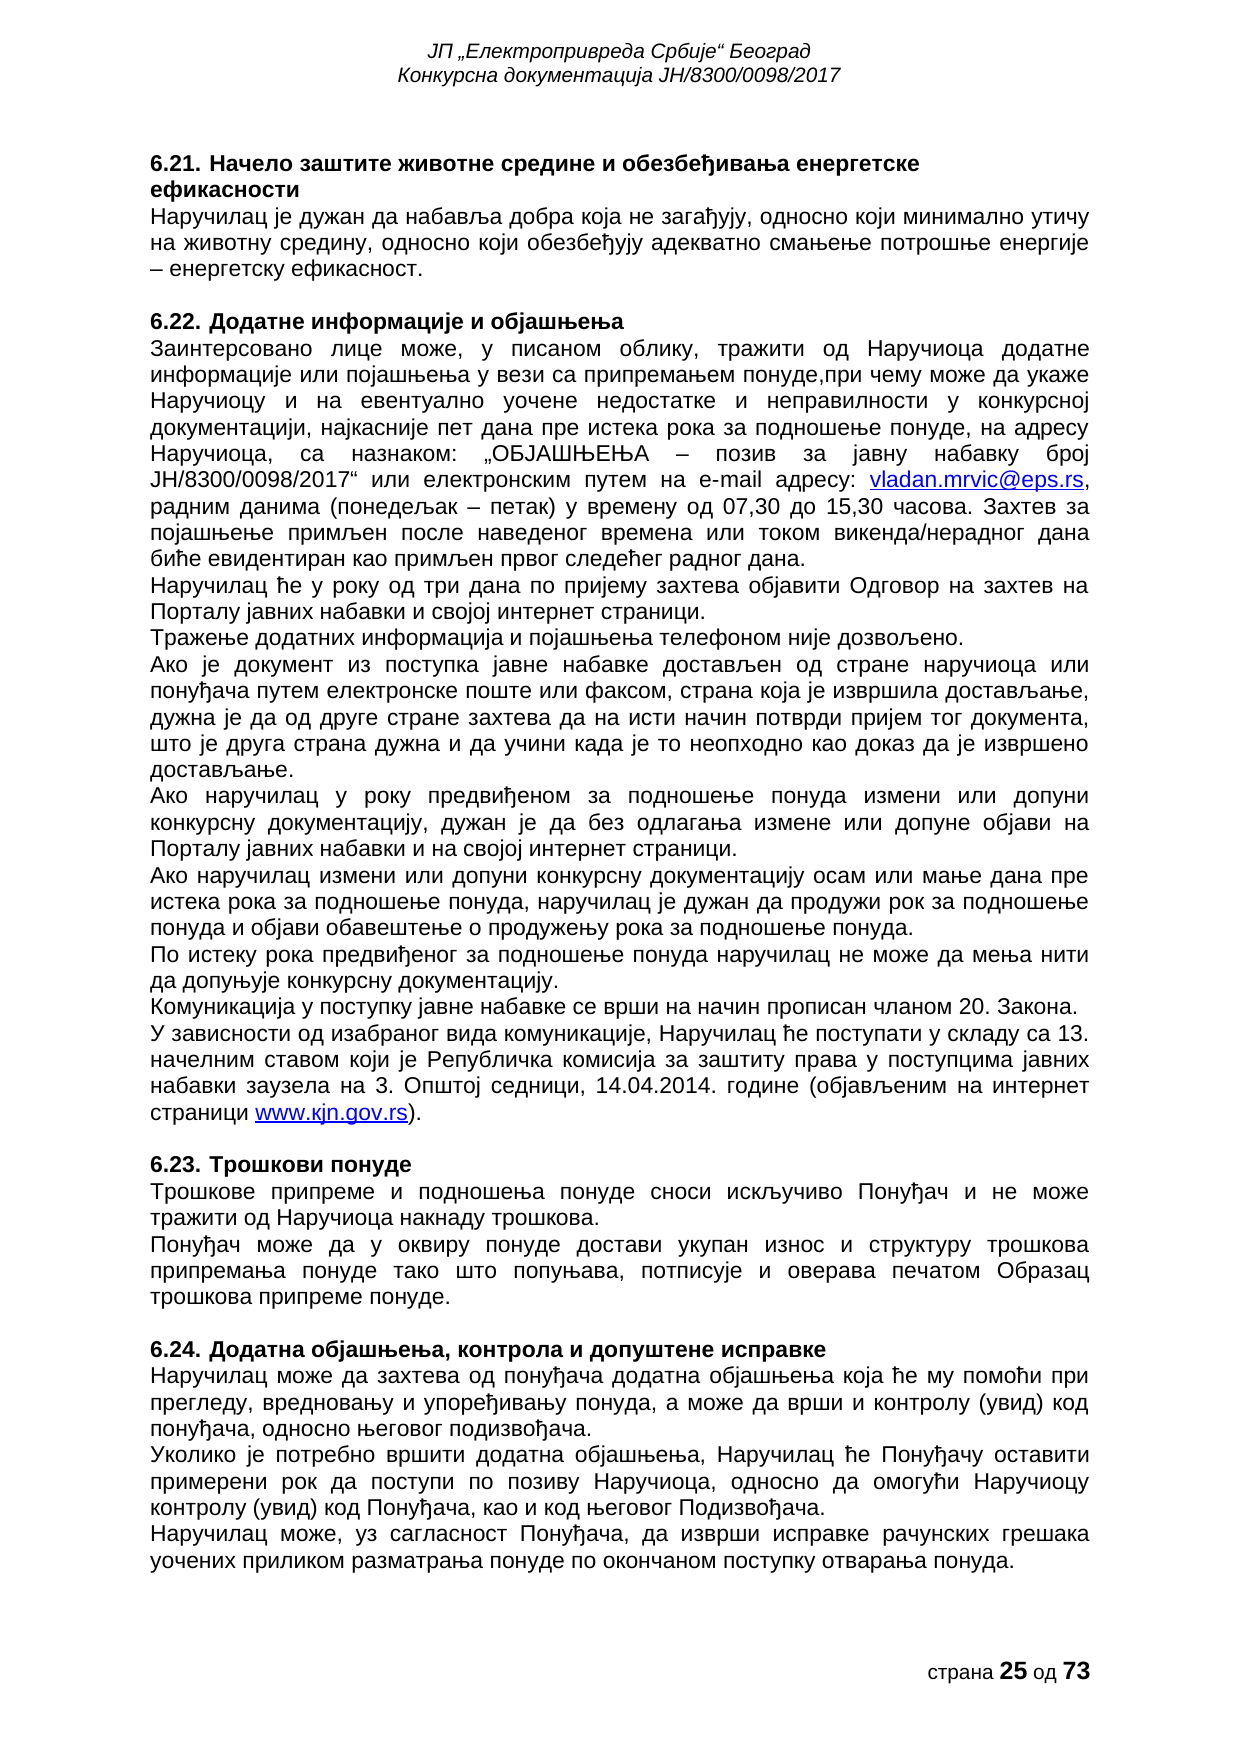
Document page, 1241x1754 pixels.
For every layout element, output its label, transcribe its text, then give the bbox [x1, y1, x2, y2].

text Наручилац може да захтева од понуђача додатна објашњења која ће му помоћи при прегледу, вредновању и упоређивању понуда, а може да врши и контролу (увид) код понуђача, односно његовог подизвођача. [150, 1362, 1090, 1441]
text Наручилац је дужан да набавља добра која не загађују, односно који минимално утичу на животну средину, односно који обезбеђују адекватно смањење потрошње енергије – енергетску ефикасност. [150, 203, 1090, 282]
list Додатне информације и објашњења [150, 308, 1090, 334]
text Заинтерсовано лице може, у писаном облику, тражити од Наручиоца додатне информације или појашњења у вези са припремањем понуде,при чему може да укаже Наручиоцу и на евентуално уочене недостатке и неправилности у конкурсној документацији, најкасније пет дана пре истека рока за подношење понуде, на адресу Наручиоца, са назнаком: „ОБЈАШЊЕЊА – позив за јавну набавку број ЈН/8300/0098/2017“ или електронским путем на е-mail адресу: vladan.mrvic@eps.rs, радним данима (понедељак – петак) у времену од 07,30 до 15,30 часова. Захтев за појашњење примљен после наведеног времена или током викенда/нерадног дана биће евидентиран као примљен првог следећег радног дана. [150, 334, 1090, 572]
text Понуђач може да у оквиру понуде достави укупан износ и структуру трошкова припремања понуде тако што попуњава, потписује и оверава печатом Образац трошкова припреме понуде. [150, 1231, 1090, 1309]
text Комуникација у поступку јавне набавке се врши на начин прописан чланом 20. Закона. [150, 993, 1090, 1020]
text Ако је документ из поступка јавне набавке достављен од стране наручиоца или понуђача путем електронске поште или факсом, страна која је извршила достављање, дужна је да од друге стране захтева да на исти начин потврди пријем тог документа, што је друга страна дужна и да учини када је то неопходно као доказ да је извршено достављање. [150, 651, 1090, 782]
text Уколико је потребно вршити додатна објашњења, Наручилац ће Понуђачу оставити примерени рок да поступи по позиву Наручиоца, односно да омогући Наручиоцу контролу (увид) код Понуђача, као и код његовог Подизвођача. [150, 1441, 1090, 1520]
text Наручилац може, уз сагласност Понуђача, да изврши исправке рачунских грешака уочених приликом разматрања понуде по окончаном поступку отварања понуда. [150, 1520, 1090, 1573]
text Тражење додатних информација и појашњења телефоном није дозвољено. [150, 624, 1090, 651]
text У зависности од изабраног вида комуникације, Наручилац ће поступати у складу са 13. начелним ставом који је Републичка комисија за заштиту права у поступцима јавних набавки заузела на 3. Општој седници, 14.04.2014. године (објављеним на интернет страници www.кjn.gov.rs). [150, 1020, 1090, 1125]
list Додатна објашњења, контрола и допуштене исправке [150, 1336, 1090, 1362]
text Ако наручилац у року предвиђеном за подношење понуда измени или допуни конкурсну документацију, дужан је да без одлагања измене или допуне објави на Порталу јавних набавки и на својој интернет страници. [150, 782, 1090, 862]
text Ако наручилац измени или допуни конкурсну документацију осам или мање дана пре истека рока за подношење понуда, наручилац је дужан да продужи рок за подношење понуда и објави обавештење о продужењу рока за подношење понуда. [150, 862, 1090, 941]
text По истеку рока предвиђеног за подношење понуда наручилац не може да мења нити да допуњује конкурсну документацију. [150, 941, 1090, 993]
list Трошкови понуде [150, 1151, 1090, 1178]
text Наручилац ће у року од три дана по пријему захтева објавити Одговор на захтев на Порталу јавних набавки и својој интернет страници. [150, 572, 1090, 624]
text Трошкове припреме и подношења понуде сноси искључиво Понуђач и не може тражити од Наручиоца накнаду трошкова. [150, 1178, 1090, 1231]
list Начело заштите животне средине и обезбеђивања енергетске [150, 150, 1090, 176]
text ефикасности [150, 176, 1090, 203]
